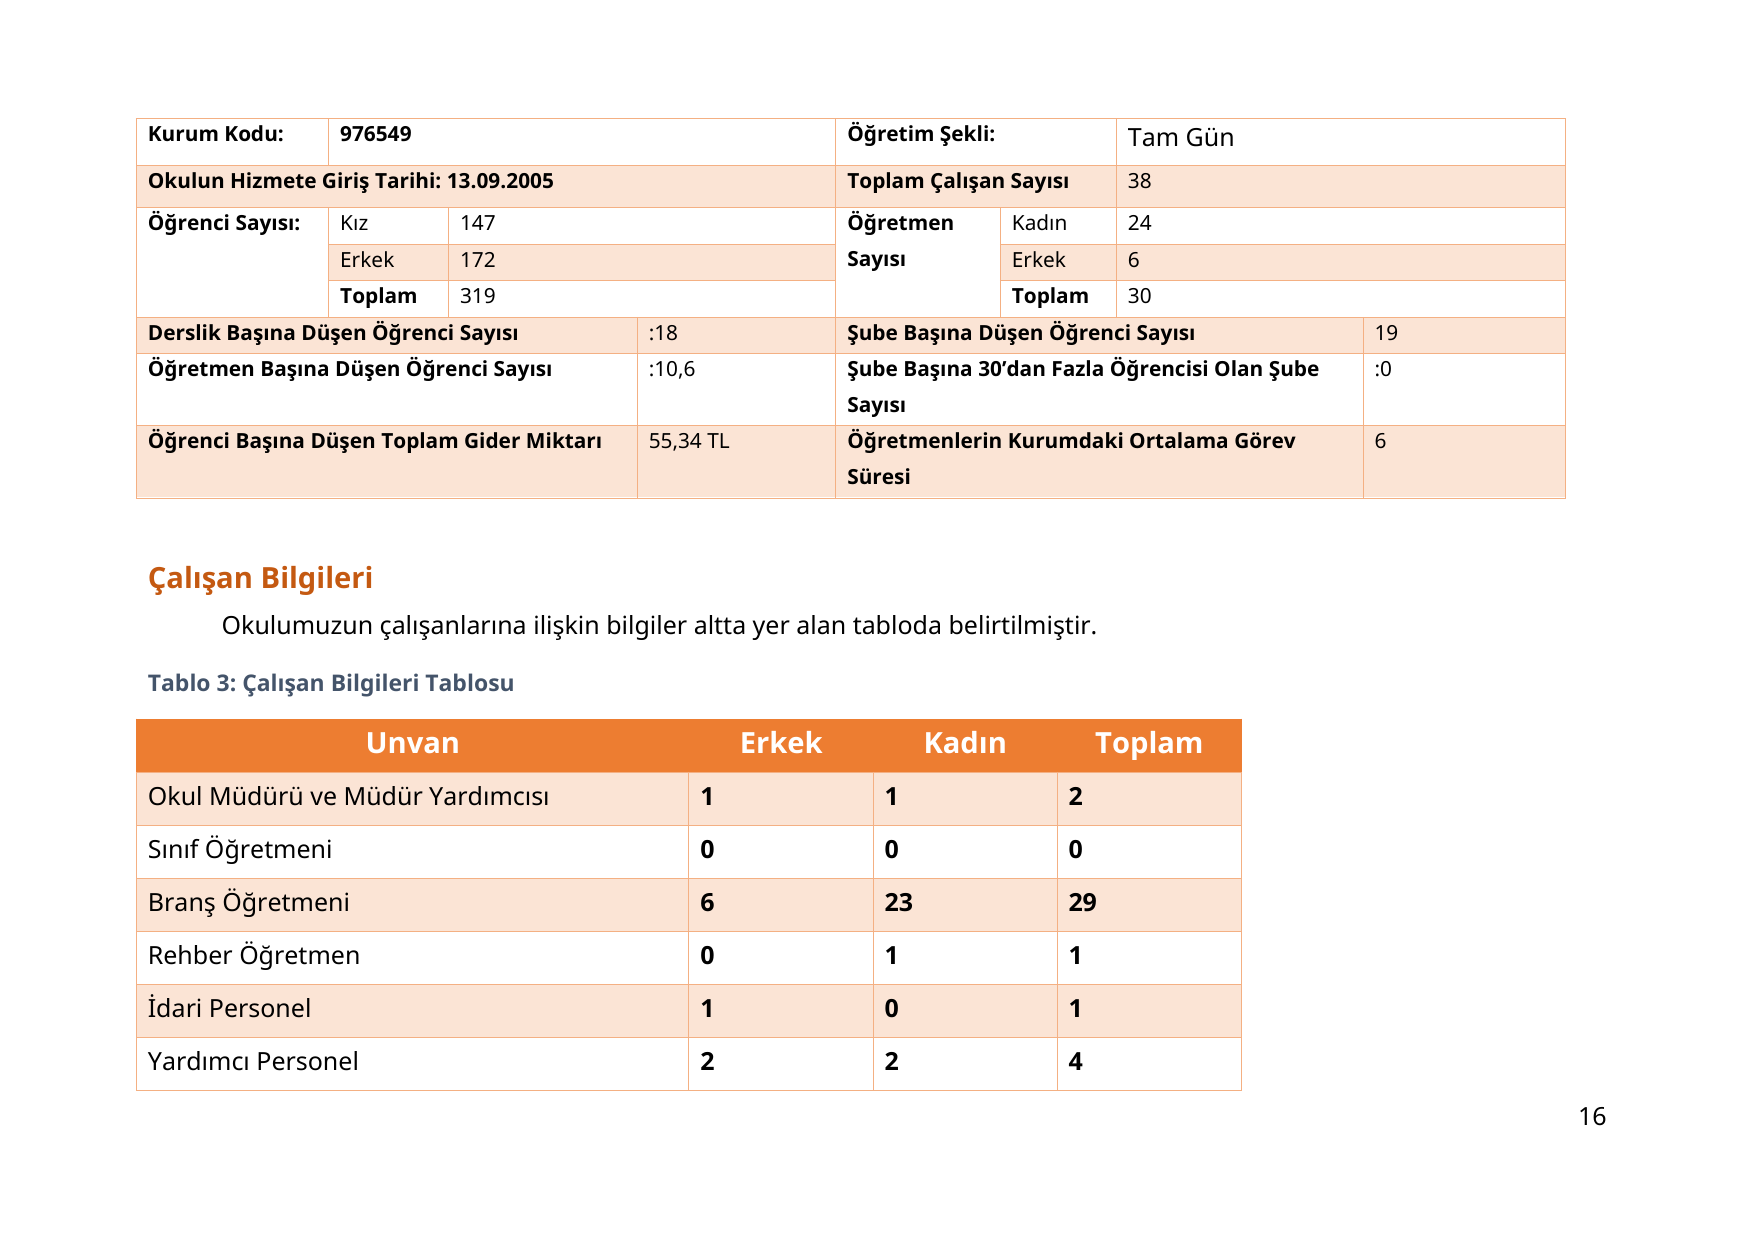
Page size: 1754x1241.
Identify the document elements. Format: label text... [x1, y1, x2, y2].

table_cell Öğretmenlerin Kurumdaki Ortalama Görev Süresi [836, 426, 1363, 497]
table_cell 0 [689, 932, 873, 984]
table_cell 1 [874, 932, 1057, 984]
table_cell Derslik Başına Düşen Öğrenci Sayısı [137, 318, 637, 353]
table_cell 19 [1364, 318, 1565, 353]
table_cell 2 [689, 1038, 873, 1090]
table_cell 1 [689, 773, 873, 825]
text Tablo 3: Çalışan Bilgileri Tablosu [148, 666, 1606, 698]
table_cell Yardımcı Personel [137, 1038, 688, 1090]
table_header Kadın [874, 720, 1057, 772]
table_cell Okulun Hizmete Giriş Tarihi: 13.09.2005 [137, 166, 835, 207]
table_cell Öğretmen Sayısı [836, 208, 1000, 317]
table_cell Öğretim Şekli: [836, 119, 1116, 165]
table_cell 0 [874, 985, 1057, 1037]
table_cell Tam Gün [1117, 119, 1565, 165]
table_cell 24 [1117, 208, 1565, 244]
table_cell Şube Başına Düşen Öğrenci Sayısı [836, 318, 1363, 353]
table_cell 1 [1058, 932, 1241, 984]
table_cell 38 [1117, 166, 1565, 207]
table_cell 2 [874, 1038, 1057, 1090]
table_cell :0 [1364, 354, 1565, 425]
subtitle Çalışan Bilgileri [148, 558, 1606, 597]
table_cell 6 [1117, 245, 1565, 280]
table_cell :10,6 [638, 354, 835, 425]
table_cell 0 [1058, 826, 1241, 878]
table_cell 976549 [329, 119, 835, 165]
table_cell 29 [1058, 879, 1241, 931]
table_cell Erkek [1001, 245, 1116, 280]
table_cell Toplam [1001, 281, 1116, 317]
text Okulumuzun çalışanlarına ilişkin bilgiler altta yer alan tabloda belirtilmiştir. [148, 607, 1606, 641]
table_cell 1 [1058, 985, 1241, 1037]
table_header Toplam [1058, 720, 1241, 772]
table_cell 172 [449, 245, 835, 280]
table_cell Kadın [1001, 208, 1116, 244]
table_cell 2 [1058, 773, 1241, 825]
table_cell Okul Müdürü ve Müdür Yardımcısı [137, 773, 688, 825]
table_cell Öğrenci Başına Düşen Toplam Gider Miktarı [137, 426, 637, 497]
table_cell İdari Personel [137, 985, 688, 1037]
table_cell Kurum Kodu: [137, 119, 328, 165]
table_cell 23 [874, 879, 1057, 931]
table_cell 1 [874, 773, 1057, 825]
table_cell 30 [1117, 281, 1565, 317]
table_cell 319 [449, 281, 835, 317]
table_header Unvan [137, 720, 688, 772]
table_cell Şube Başına 30’dan Fazla Öğrencisi Olan Şube Sayısı [836, 354, 1363, 425]
table_cell 0 [689, 826, 873, 878]
table_cell Erkek [329, 245, 448, 280]
table_header Erkek [689, 720, 873, 772]
table_cell 1 [689, 985, 873, 1037]
table_cell :18 [638, 318, 835, 353]
table_cell Sınıf Öğretmeni [137, 826, 688, 878]
table_cell 147 [449, 208, 835, 244]
table_cell 6 [1364, 426, 1565, 497]
table_cell Toplam Çalışan Sayısı [836, 166, 1116, 207]
table_cell 0 [874, 826, 1057, 878]
table_cell Rehber Öğretmen [137, 932, 688, 984]
table_cell Kız [329, 208, 448, 244]
table_cell Toplam [329, 281, 448, 317]
table_cell Öğrenci Sayısı: [137, 208, 328, 317]
table_cell Branş Öğretmeni [137, 879, 688, 931]
table_cell 55,34 TL [638, 426, 835, 497]
table_cell Öğretmen Başına Düşen Öğrenci Sayısı [137, 354, 637, 425]
table_cell 6 [689, 879, 873, 931]
table_cell 4 [1058, 1038, 1241, 1090]
